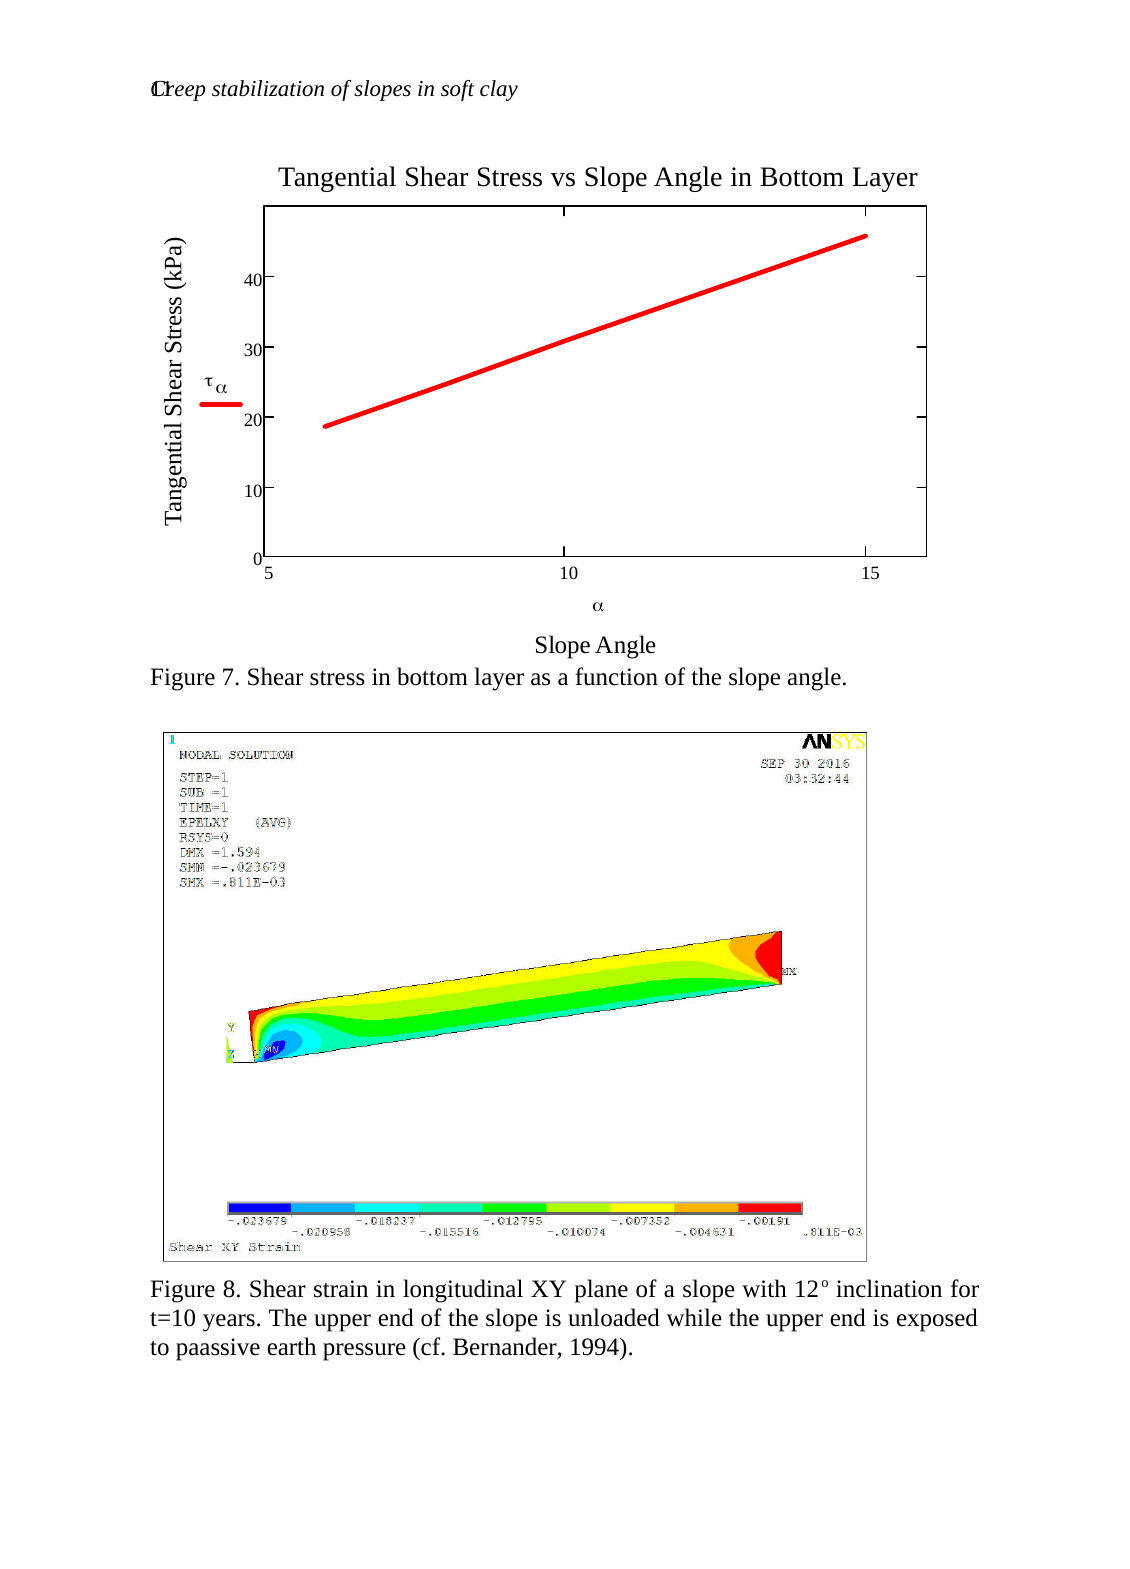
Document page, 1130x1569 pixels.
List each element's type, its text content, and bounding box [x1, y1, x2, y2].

text Figure 7. Shear stress in bottom layer as a function of the slope angle. [150, 662, 979, 691]
picture [150, 720, 935, 1274]
text Figure 8. Shear strain in longitudinal XY plane of a slope with 12o inclination for t=10 years. The upper end of the slope is unloaded while the upper end is exposed to paassive earth pressure (cf. Bernander, 1994). [150, 1274, 979, 1360]
